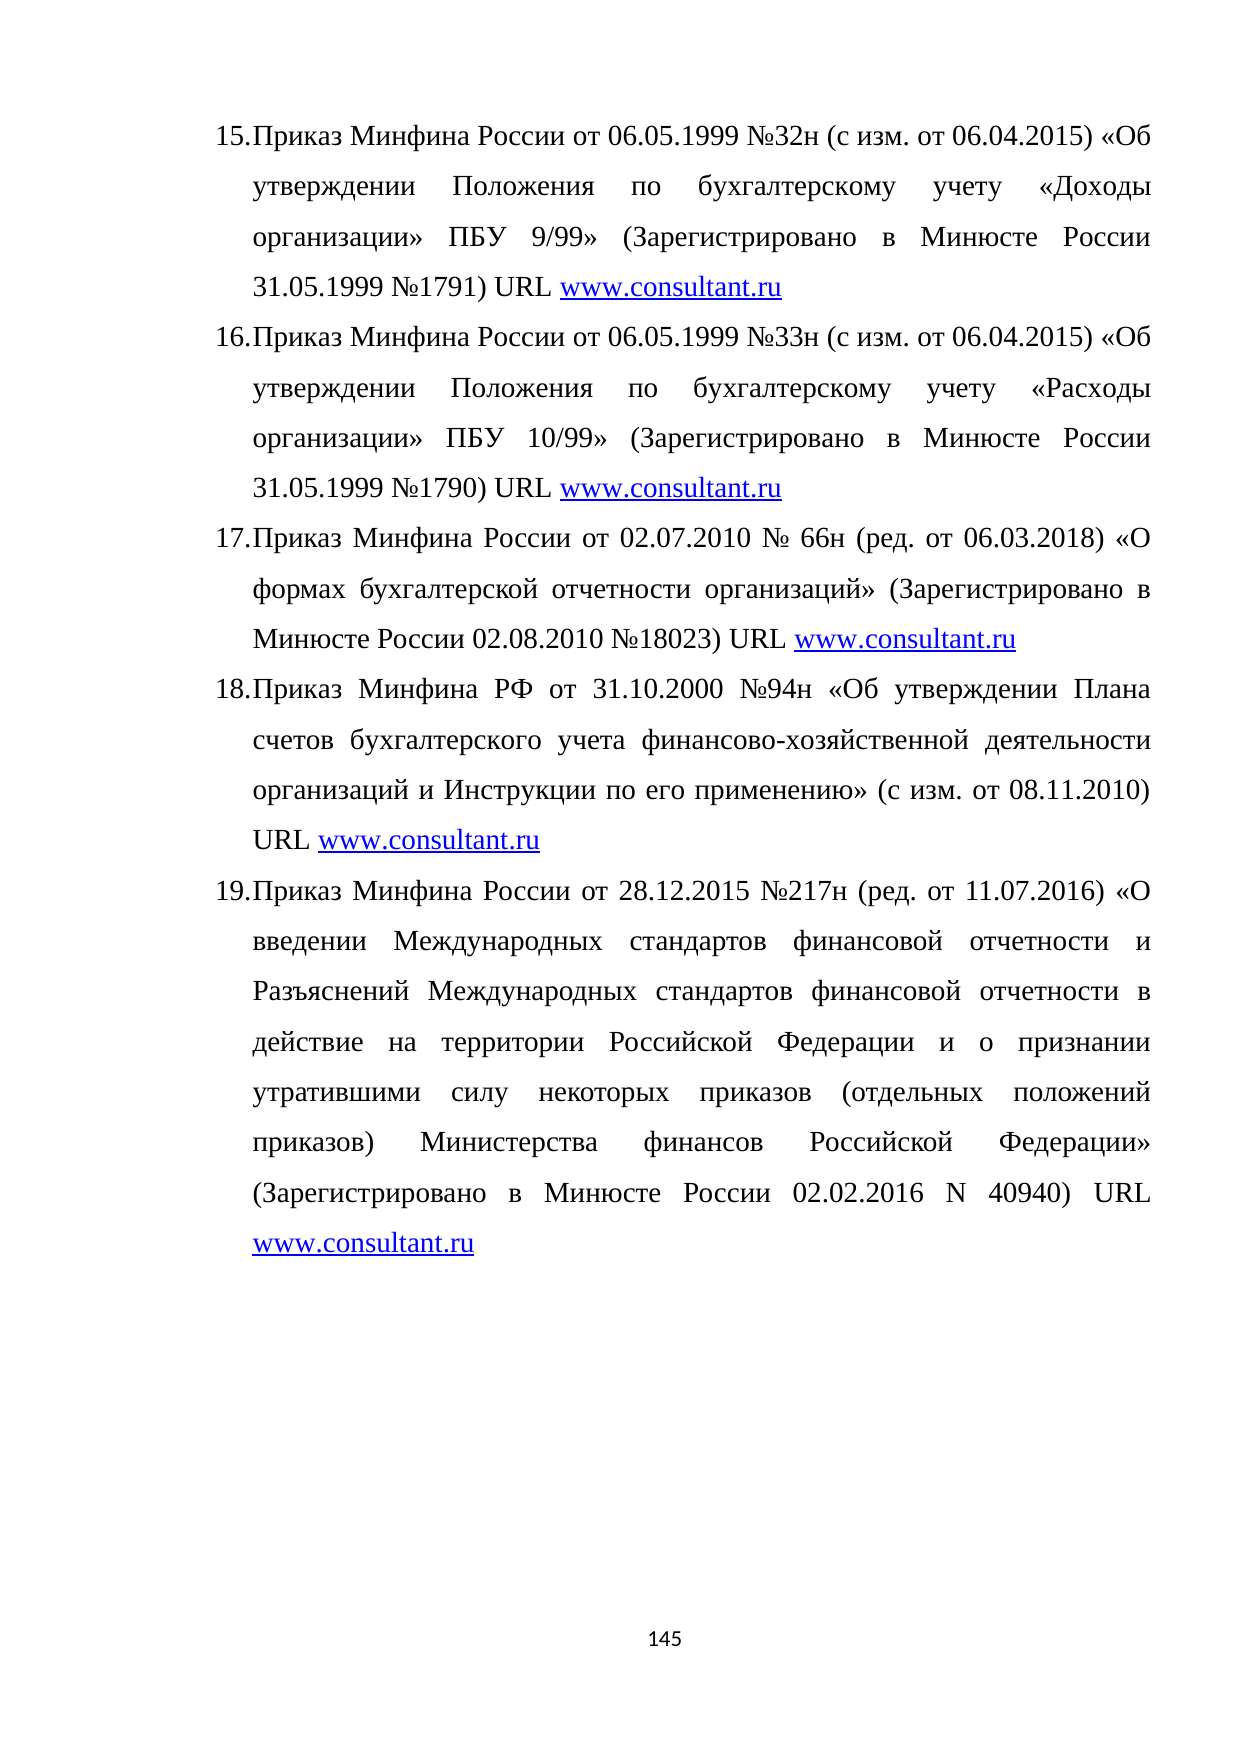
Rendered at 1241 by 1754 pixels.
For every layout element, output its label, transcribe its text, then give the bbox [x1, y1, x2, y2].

list Приказ Минфина России от 06.05.1999 №33н (с изм. от 06.04.2015) «Об утверждении Положения по бухгалтерскому учету «Расходы организации» ПБУ 10/99» (Зарегистрировано в Минюсте России 31.05.1999 №1790) URL www.consultant.ru [215, 319, 1152, 504]
list Приказ Минфина России от 06.05.1999 №32н (c изм. от 06.04.2015) «Об утверждении Положения по бухгалтерскому учету «Доходы организации» ПБУ 9/99» (Зарегистрировано в Минюсте России 31.05.1999 №1791) URL www.consultant.ru [215, 118, 1152, 303]
list Приказ Минфина России от 02.07.2010 № 66н (ред. от 06.03.2018) «О формах бухгалтерской отчетности организаций» (Зарегистрировано в Минюсте России 02.08.2010 №18023) URL www.consultant.ru [215, 521, 1152, 655]
list Приказ Минфина России от 28.12.2015 №217н (ред. от 11.07.2016) «О введении Международных стандартов финансовой отчетности и Разъяснений Международных стандартов финансовой отчетности в действие на территории Российской Федерации и о признании утратившими силу некоторых приказов (отдельных положений приказов) Министерства финансов Российской Федерации» (Зарегистрировано в Минюсте России 02.02.2016 N 40940) URL www.consultant.ru [215, 873, 1152, 1258]
list Приказ Минфина РФ от 31.10.2000 №94н «Об утверждении Плана счетов бухгалтерского учета финансово-хозяйственной деятельности организаций и Инструкции по его применению» (с изм. от 08.11.2010) URL www.consultant.ru [215, 672, 1152, 856]
